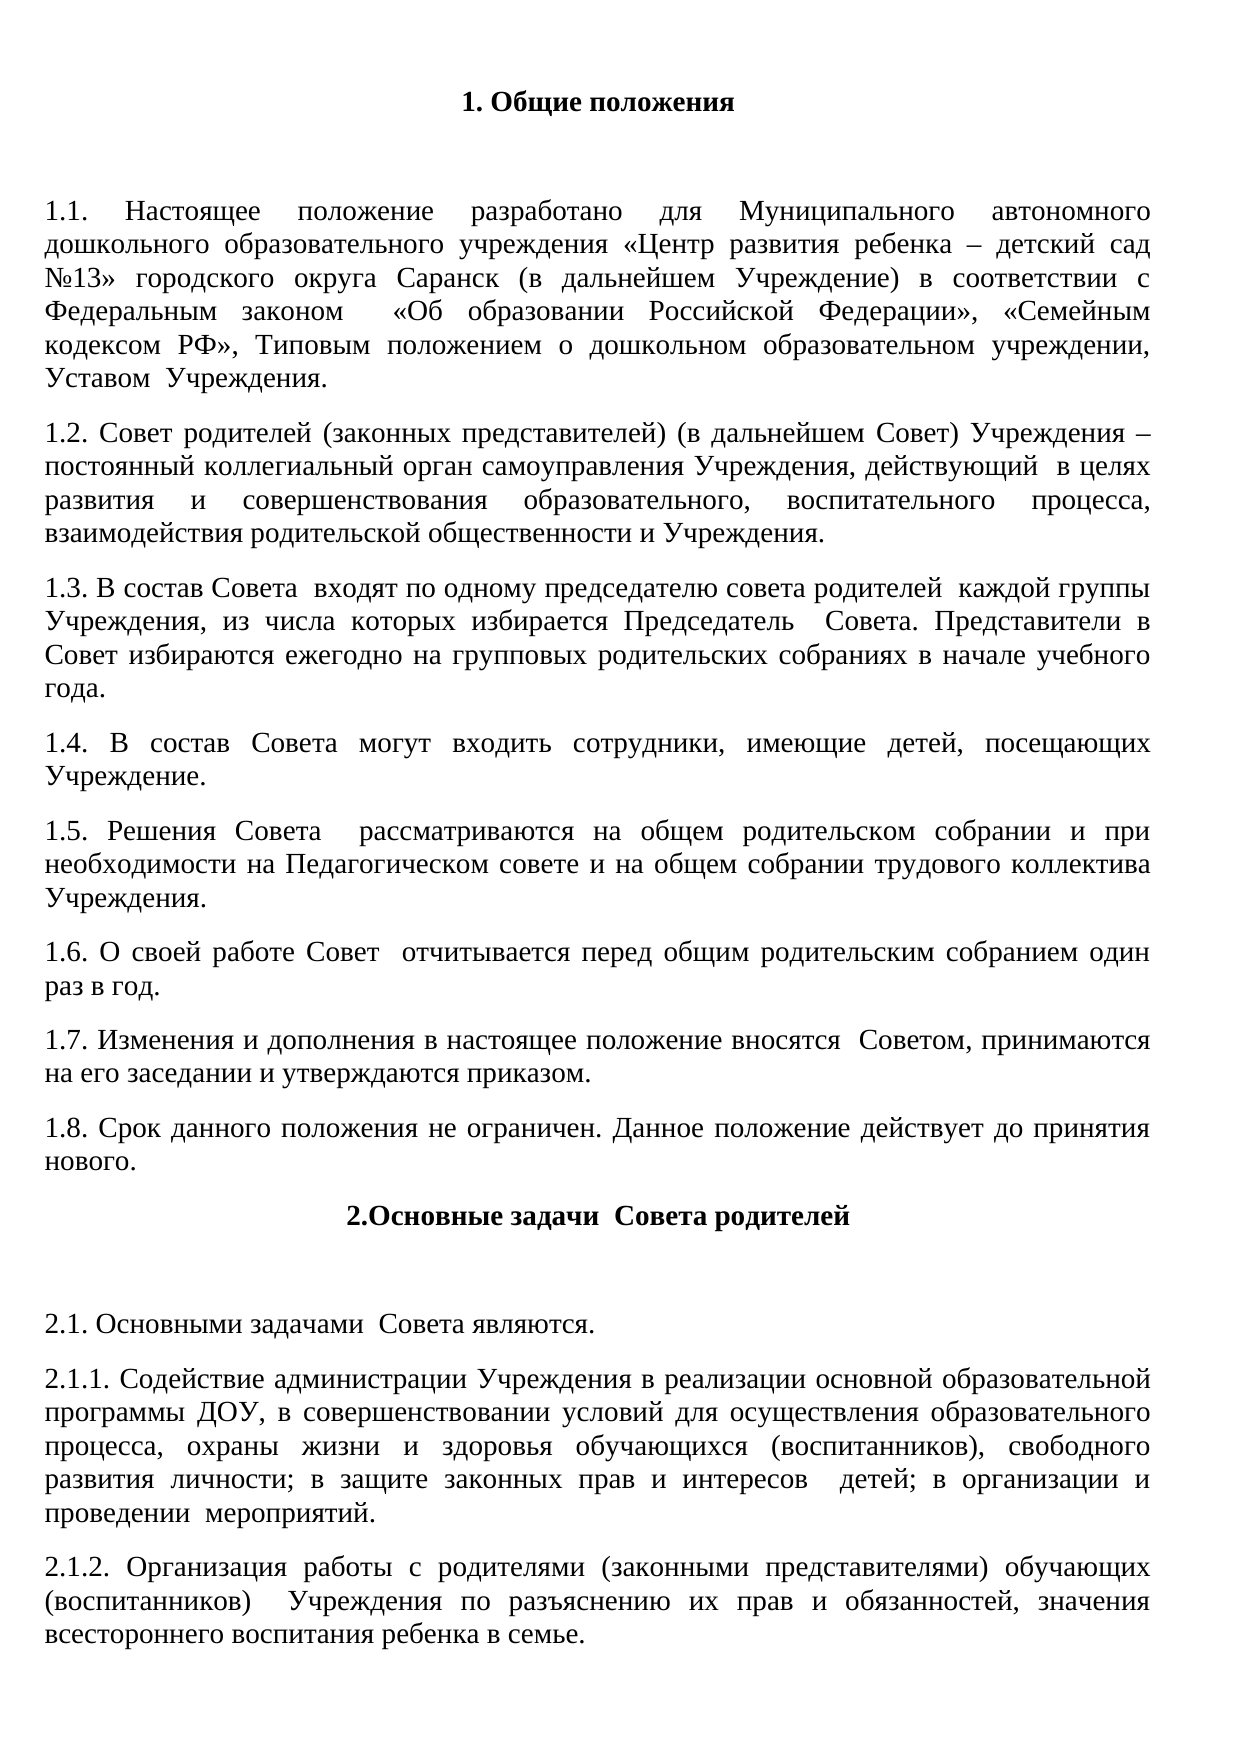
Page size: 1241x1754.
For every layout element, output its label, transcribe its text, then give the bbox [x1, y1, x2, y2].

text 1.6. О своей работе Совет отчитывается перед общим родительским собранием один раз в год. [44, 934, 1152, 1001]
text 1.7. Изменения и дополнения в настоящее положение вносятся Советом, принимаются на его заседании и утверждаются приказом. [44, 1022, 1152, 1089]
text 1.8. Срок данного положения не ограничен. Данное положение действует до принятия нового. [44, 1110, 1152, 1177]
text 1.1. Настоящее положение разработано для Муниципального автономного дошкольного образовательного учреждения «Центр развития ребенка – детский сад №13» городского округа Саранск (в дальнейшем Учреждение) в соответствии с Федеральным законом «Об образовании Российской Федерации», «Семейным кодексом РФ», Типовым положением о дошкольном образовательном учреждении, Уставом Учреждения. [44, 193, 1152, 394]
text 2.1.2. Организация работы с родителями (законными представителями) обучающих (воспитанников) Учреждения по разъяснению их прав и обязанностей, значения всестороннего воспитания ребенка в семье. [44, 1549, 1152, 1650]
text 2.1. Основными задачами Совета являются. [44, 1307, 1152, 1340]
text 1.3. В состав Совета входят по одному председателю совета родителей каждой группы Учреждения, из числа которых избирается Председатель Совета. Представители в Совет избираются ежегодно на групповых родительских собраниях в начале учебного года. [44, 570, 1152, 704]
text 1.4. В состав Совета могут входить сотрудники, имеющие детей, посещающих Учреждение. [44, 725, 1152, 792]
text 1.5. Решения Совета рассматриваются на общем родительском собрании и при необходимости на Педагогическом совете и на общем собрании трудового коллектива Учреждения. [44, 813, 1152, 913]
text 2.Основные задачи Совета родителей [44, 1198, 1152, 1231]
text 1.2. Совет родителей (законных представителей) (в дальнейшем Совет) Учреждения – постоянный коллегиальный орган самоуправления Учреждения, действующий в целях развития и совершенствования образовательного, воспитательного процесса, взаимодействия родительской общественности и Учреждения. [44, 415, 1152, 549]
text 1. Общие положения [44, 84, 1152, 117]
text 2.1.1. Содействие администрации Учреждения в реализации основной образовательной программы ДОУ, в совершенствовании условий для осуществления образовательного процесса, охраны жизни и здоровья обучающихся (воспитанников), свободного развития личности; в защите законных прав и интересов детей; в организации и проведении мероприятий. [44, 1361, 1152, 1529]
